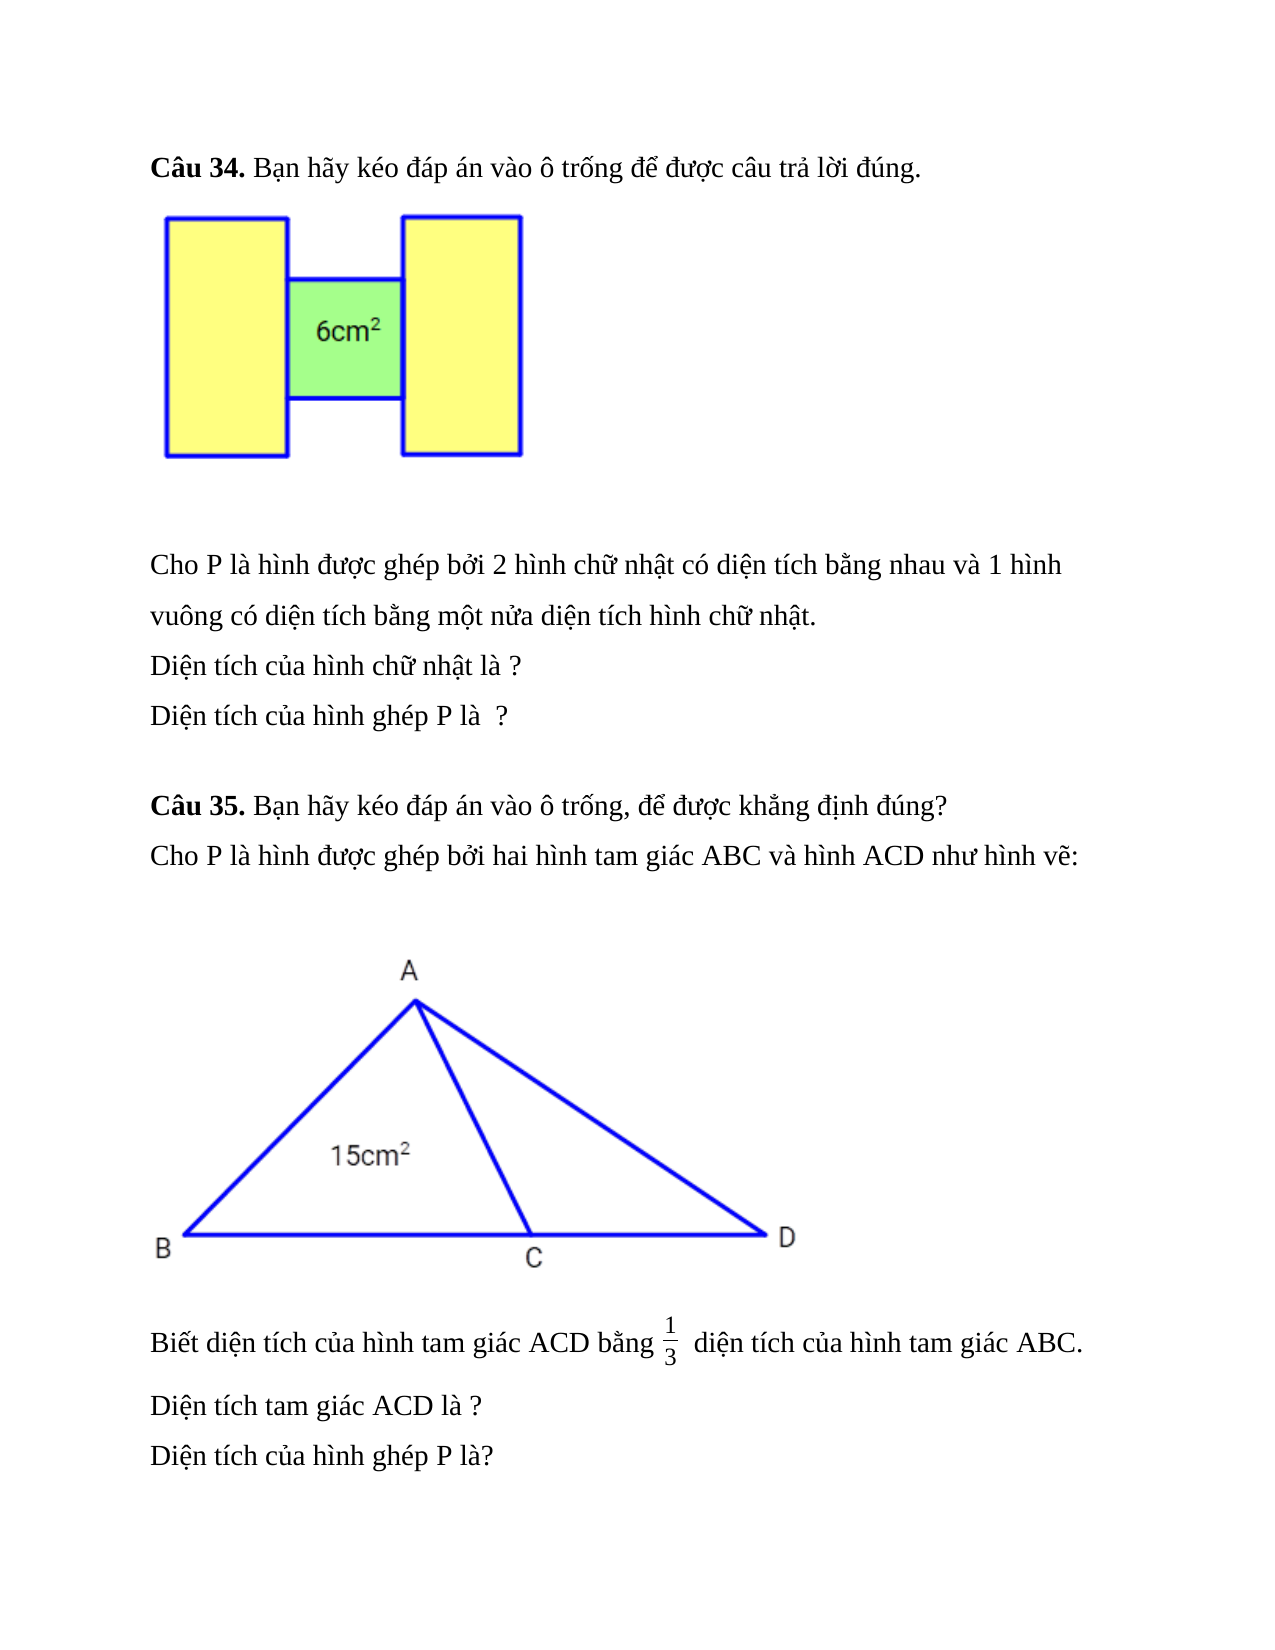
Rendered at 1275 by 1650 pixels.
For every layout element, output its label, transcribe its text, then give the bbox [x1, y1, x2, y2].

picture [150, 936, 822, 1296]
text Diện tích tam giác ACD là ? [150, 1388, 1125, 1421]
text Diện tích của hình chữ nhật là ? [150, 648, 1125, 682]
text Diện tích của hình ghép P là ? [150, 698, 1125, 774]
text Diện tích của hình ghép P là? [150, 1438, 1125, 1472]
picture [150, 197, 566, 481]
